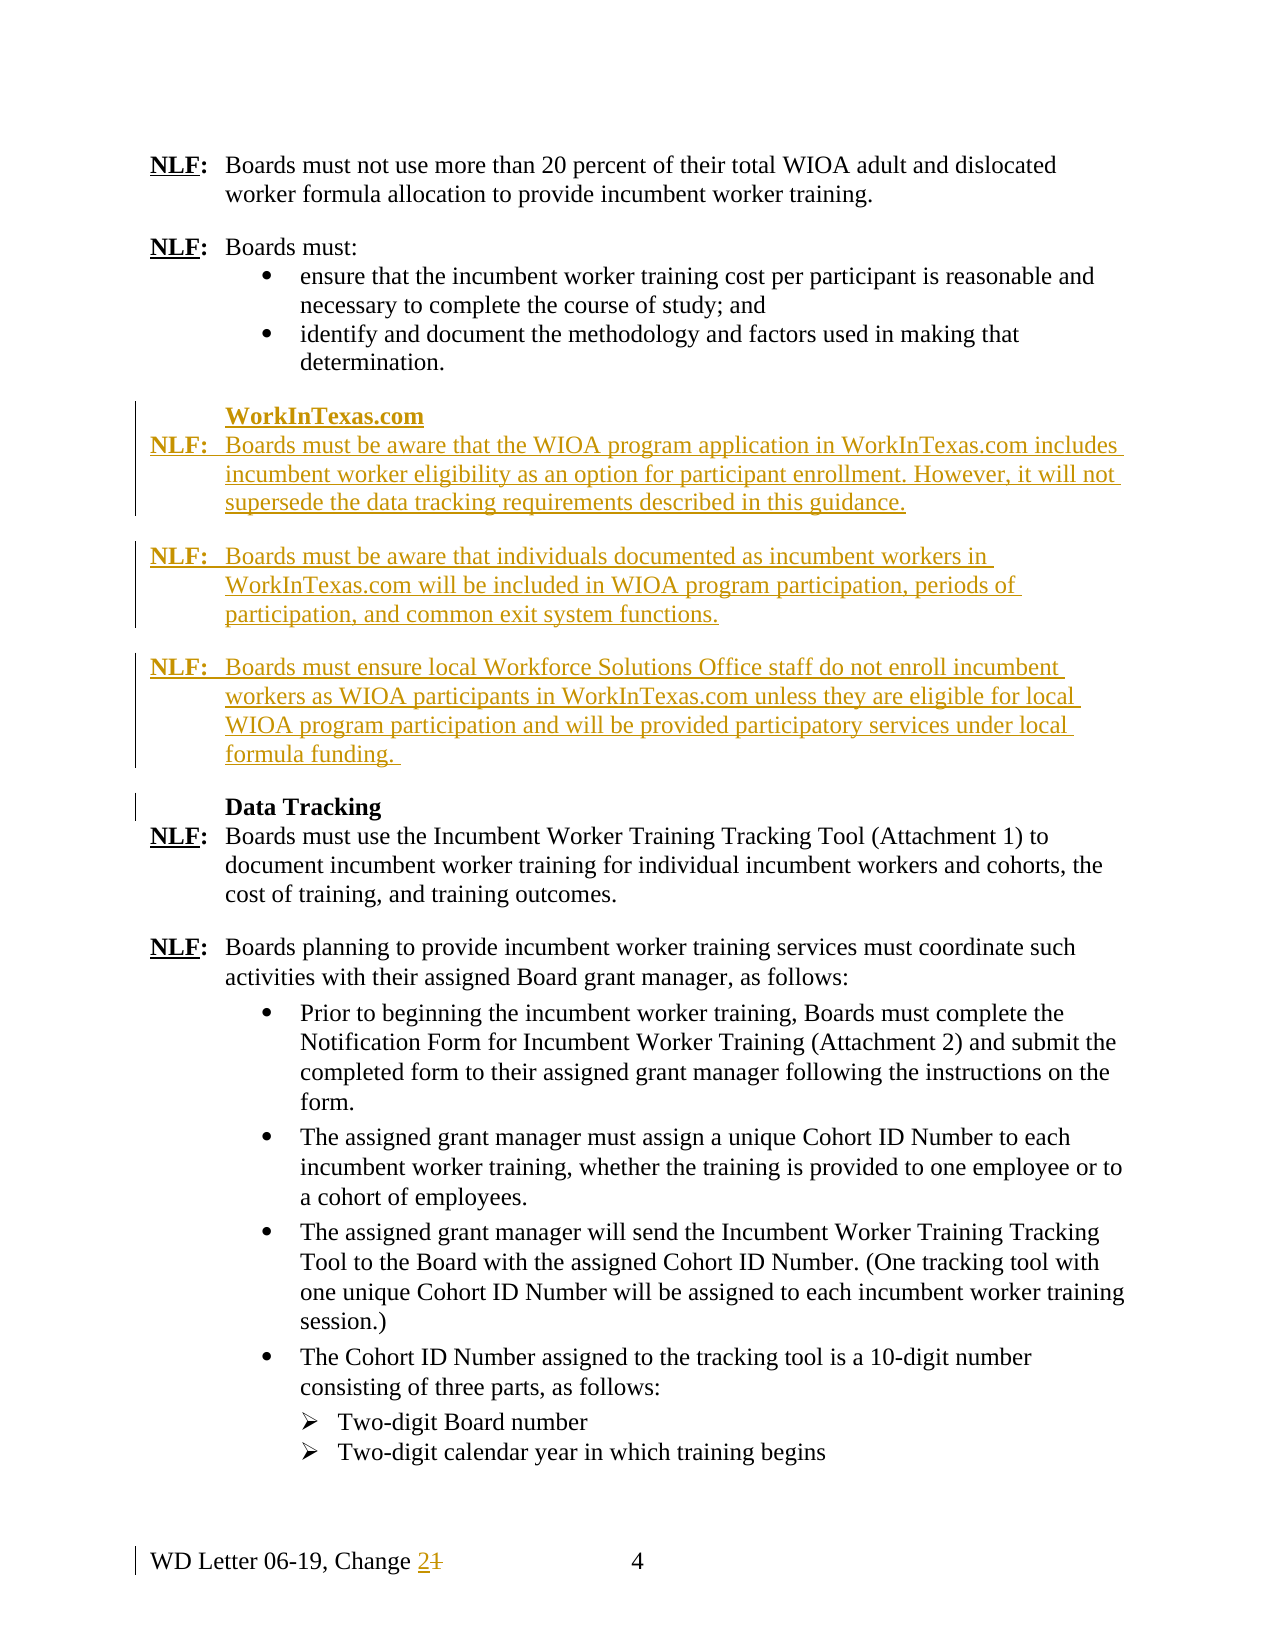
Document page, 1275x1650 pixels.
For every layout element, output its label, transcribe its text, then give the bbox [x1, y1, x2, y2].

text NLF: Boards planning to provide incumbent worker training services must coordinate such activities with their assigned Board grant manager, as follows: [150, 932, 1125, 991]
list The assigned grant manager will send the Incumbent Worker Training Tracking Tool to the Board with the assigned Cohort ID Number. (One tracking tool with one unique Cohort ID Number will be assigned to each incumbent worker training session.) [262, 1217, 1125, 1335]
text NLF: Boards must: [150, 232, 1125, 261]
list Two-digit Board number [300, 1407, 1125, 1436]
list Prior to beginning the incumbent worker training, Boards must complete the Notification Form for Incumbent Worker Training (Attachment 2) and submit the completed form to their assigned grant manager following the instructions on the form. [262, 998, 1125, 1115]
text NLF: Boards must not use more than 20 percent of their total WIOA adult and dislocated worker formula allocation to provide incumbent worker training. [150, 150, 1125, 207]
list The assigned grant manager must assign a unique Cohort ID Number to each incumbent worker training, whether the training is provided to one employee or to a cohort of employees. [262, 1122, 1125, 1210]
text Data Tracking [225, 792, 1125, 821]
list The Cohort ID Number assigned to the tracking tool is a 10-digit number consisting of three parts, as follows: [262, 1342, 1125, 1400]
list Two-digit calendar year in which training begins [300, 1437, 1125, 1466]
text NLF: Boards must use the Incumbent Worker Training Tracking Tool (Attachment 1) to document incumbent worker training for individual incumbent workers and cohorts, the cost of training, and training outcomes. [150, 821, 1125, 907]
list identify and document the methodology and factors used in making that determination. [262, 319, 1125, 376]
list ensure that the incumbent worker training cost per participant is reasonable and necessary to complete the course of study; and [262, 261, 1125, 319]
